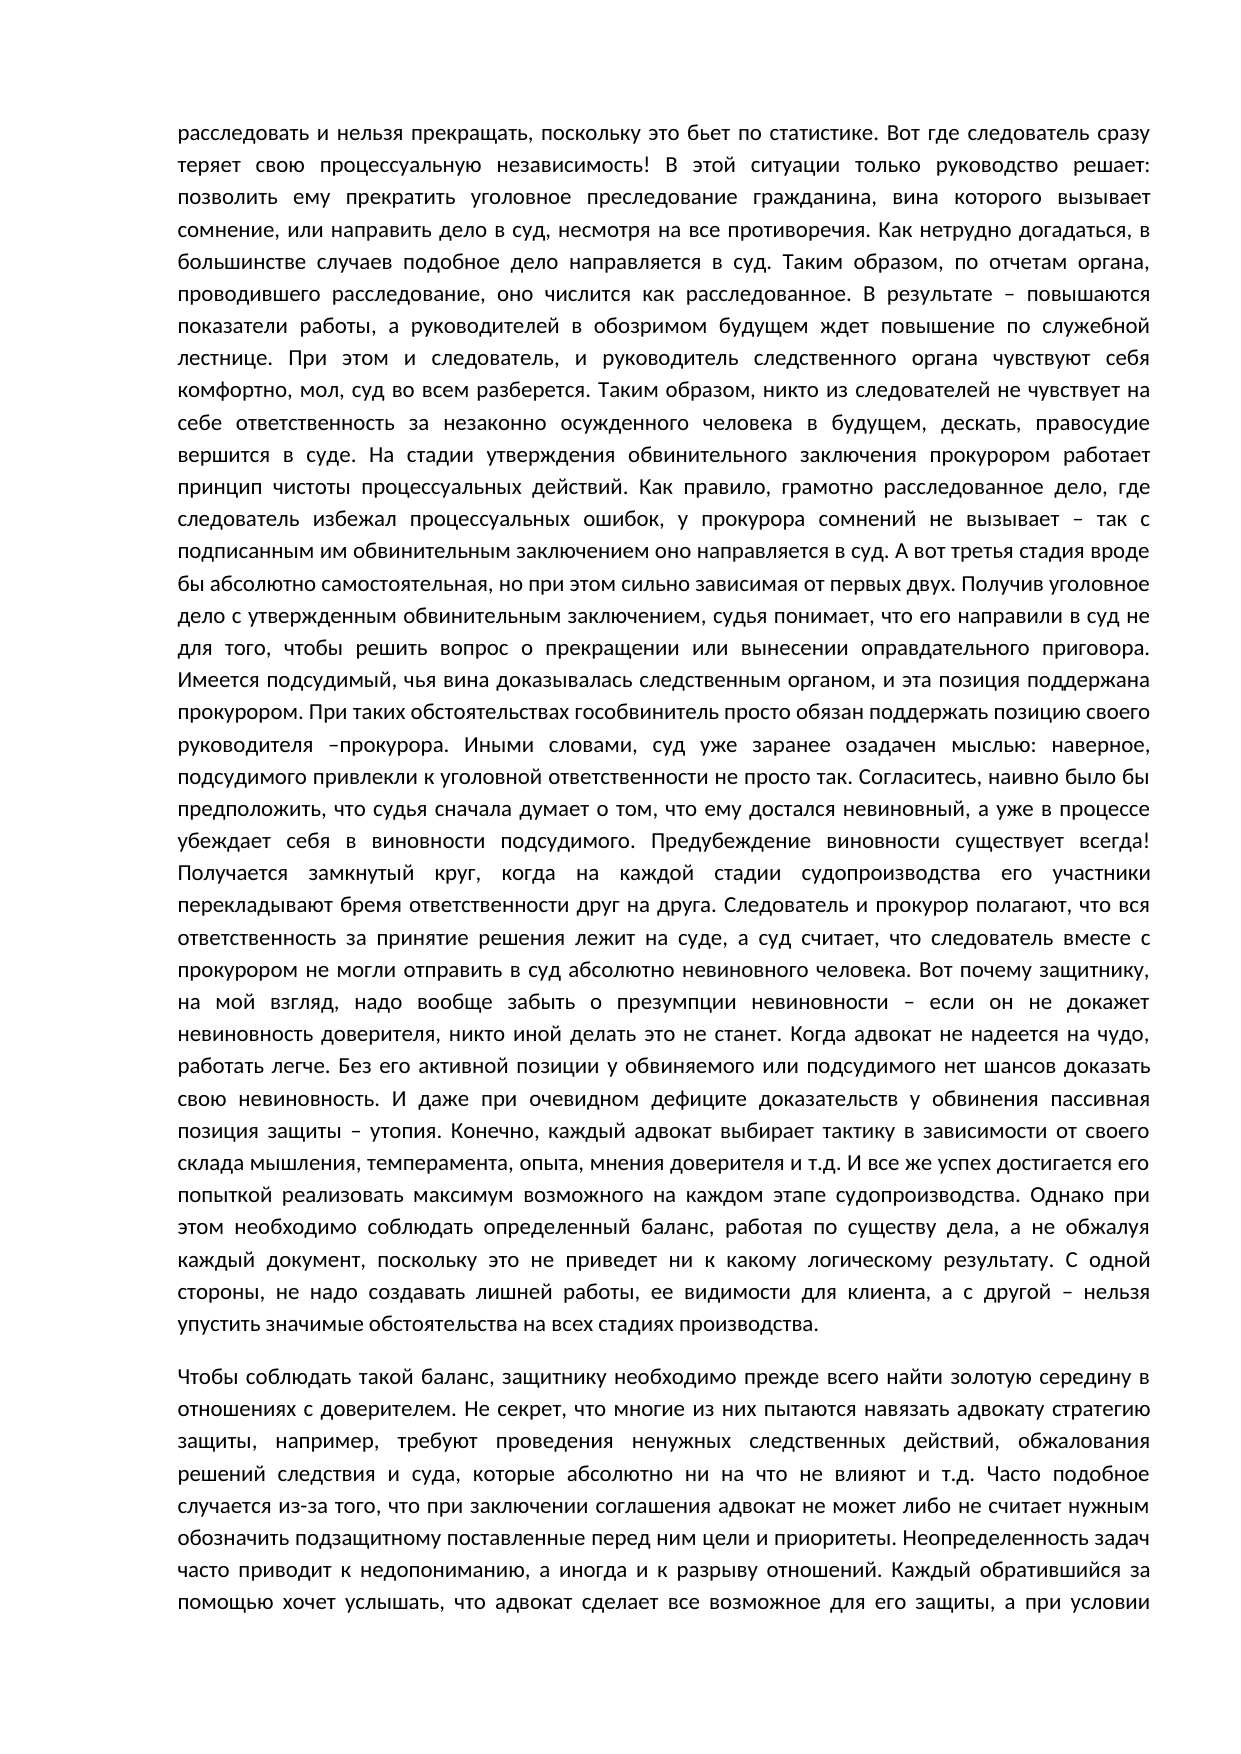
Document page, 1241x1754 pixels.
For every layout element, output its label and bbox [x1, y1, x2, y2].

text [177, 1362, 1152, 1615]
text [177, 118, 1152, 1337]
